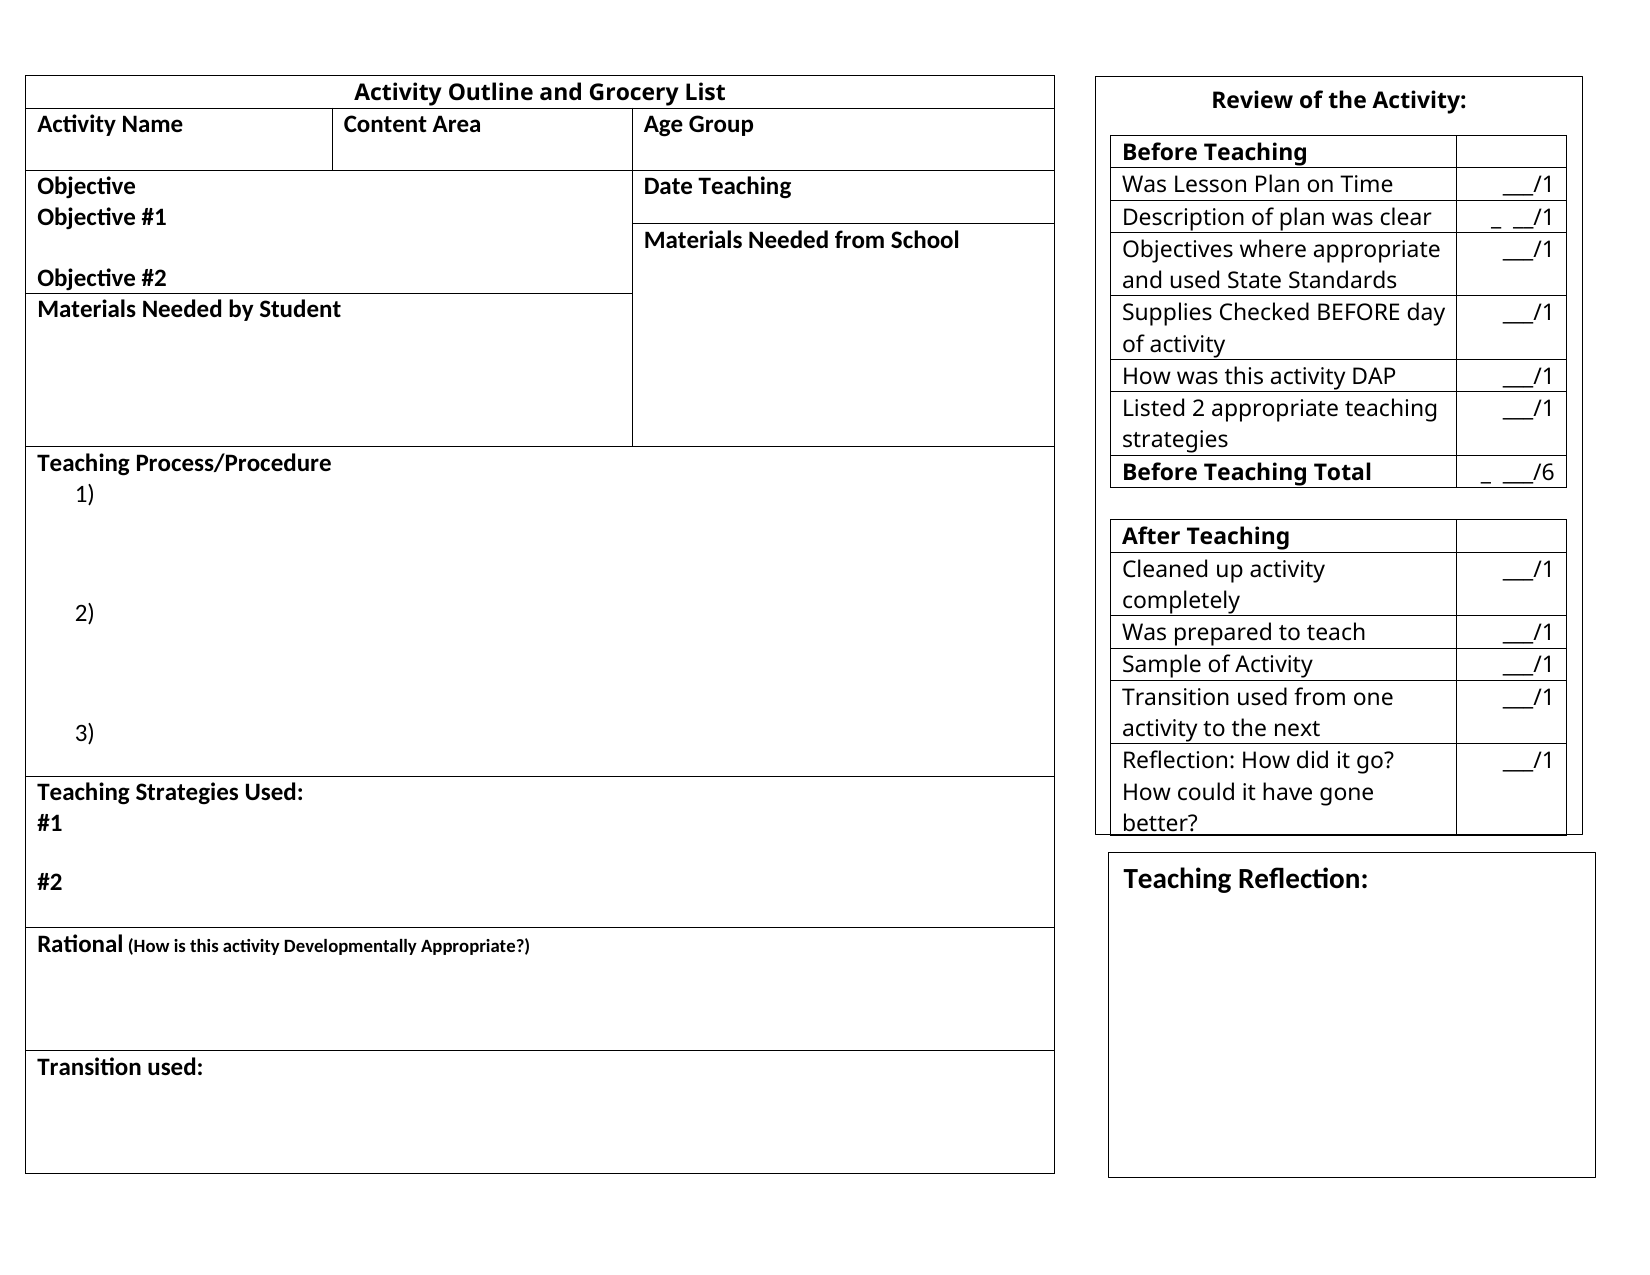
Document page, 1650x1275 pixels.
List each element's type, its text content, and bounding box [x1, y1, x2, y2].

table_cell Materials Needed from School [633, 224, 1054, 446]
table_cell Teaching Strategies Used: #1 #2 [26, 777, 1054, 927]
table_cell Teaching Process/Procedure [26, 447, 1054, 776]
table_cell Materials Needed by Student [26, 294, 632, 446]
table_header Activity Outline and Grocery List [26, 76, 1054, 107]
table_cell Age Group [633, 109, 1054, 169]
table_cell Rational (How is this activity Developmentally Appropriate?) [26, 928, 1054, 1050]
table_cell Activity Name [26, 109, 332, 169]
table_cell Date Teaching [633, 171, 1054, 223]
table_cell Objective Objective #1 Objective #2 [26, 171, 632, 293]
table_cell Transition used: [26, 1051, 1054, 1173]
table_cell Content Area [333, 109, 632, 169]
